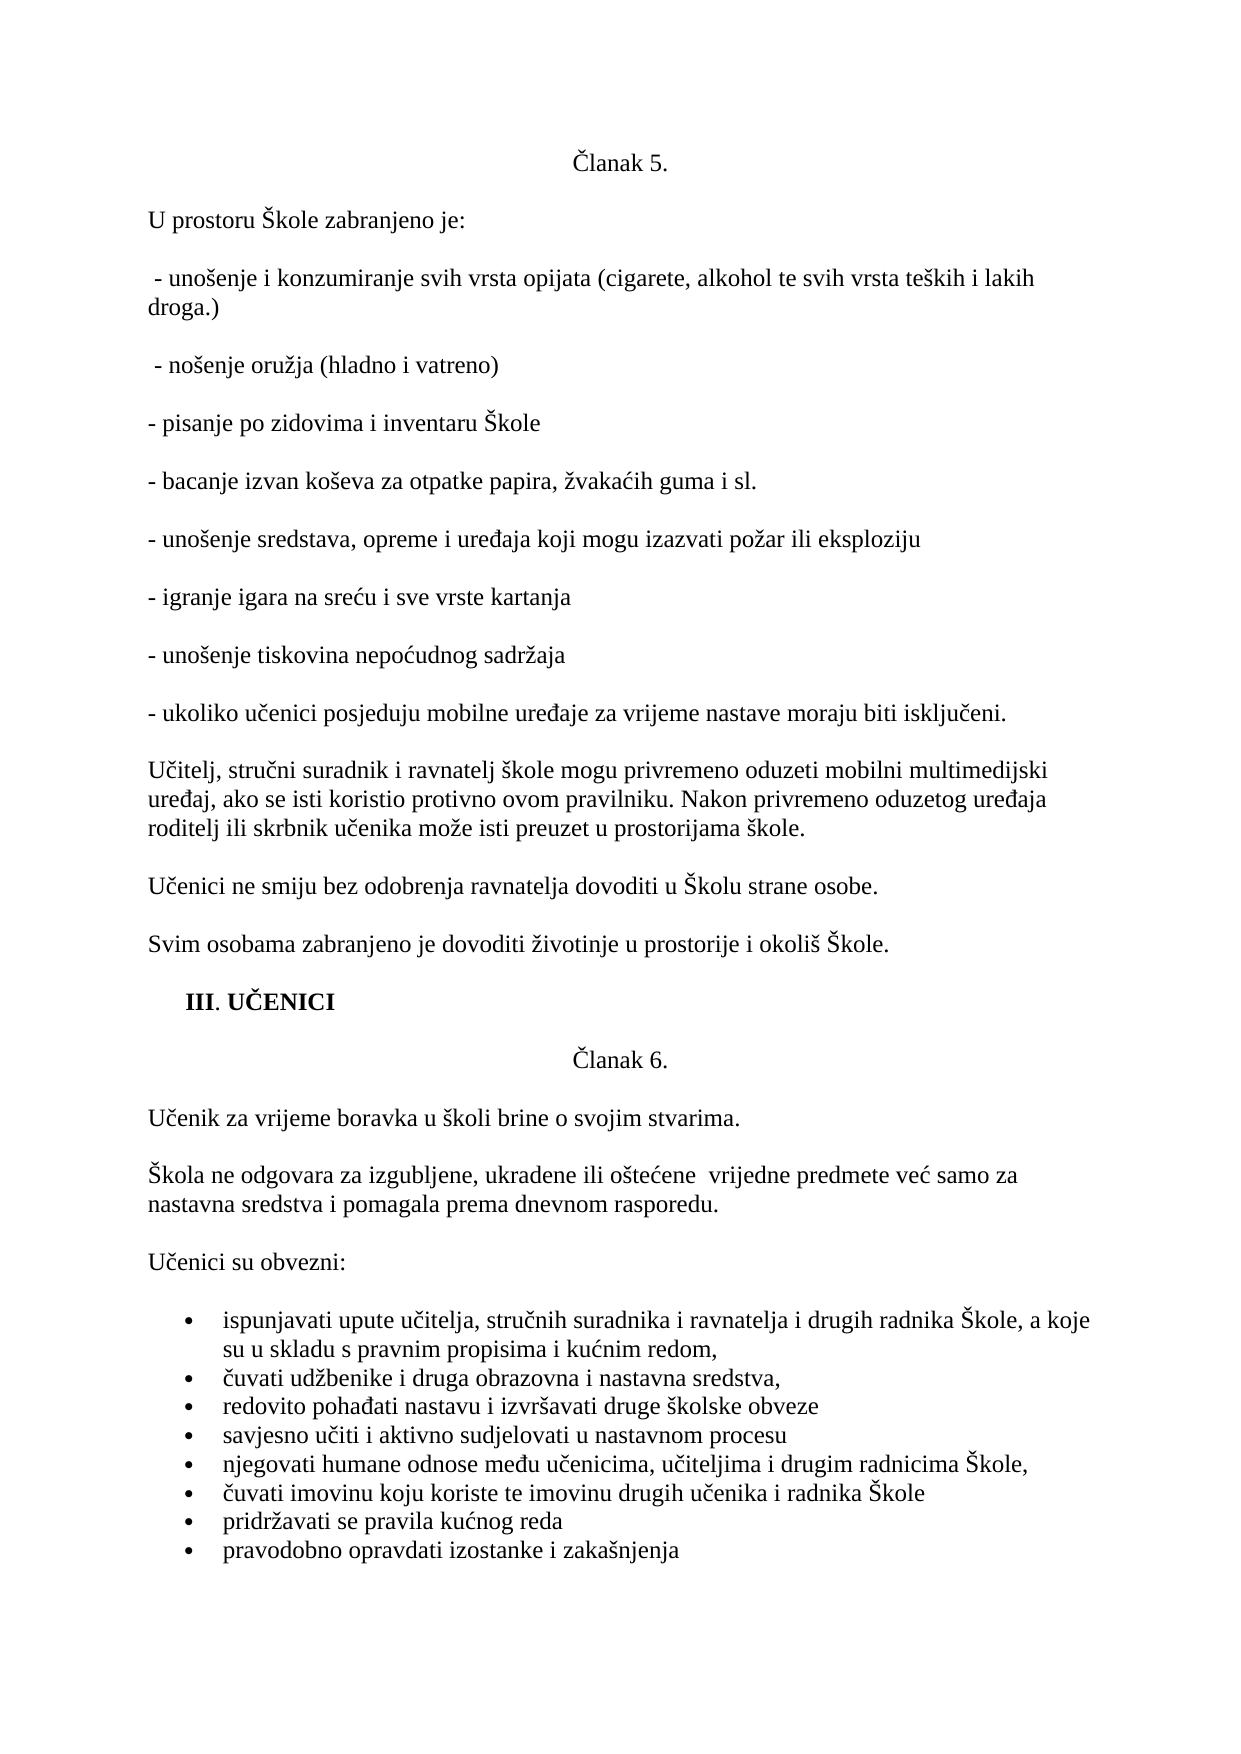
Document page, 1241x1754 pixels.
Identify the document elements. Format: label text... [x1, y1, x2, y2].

text Svim osobama zabranjeno je dovoditi životinje u prostorije i okoliš Škole. [148, 929, 1093, 958]
list pridržavati se pravila kućnog reda [185, 1506, 1093, 1535]
text Članak 5. [148, 148, 1093, 176]
text - igranje igara na sreću i sve vrste kartanja [148, 582, 1093, 611]
list njegovati humane odnose među učenicima, učiteljima i drugim radnicima Škole, [185, 1449, 1093, 1478]
text - unošenje sredstava, opreme i uređaja koji mogu izazvati požar ili eksploziju [148, 524, 1093, 553]
text Učitelj, stručni suradnik i ravnatelj škole mogu privremeno oduzeti mobilni multimedijski uređaj, ako se isti koristio protivno ovom pravilniku. Nakon privremeno oduzetog uređaja roditelj ili skrbnik učenika može isti preuzet u prostorijama škole. [148, 756, 1093, 842]
text - ukoliko učenici posjeduju mobilne uređaje za vrijeme nastave moraju biti isključeni. [148, 698, 1093, 726]
text U prostoru Škole zabranjeno je: [148, 206, 1093, 234]
list čuvati udžbenike i druga obrazovna i nastavna sredstva, [185, 1363, 1093, 1391]
list savjesno učiti i aktivno sudjelovati u nastavnom procesu [185, 1420, 1093, 1449]
list pravodobno opravdati izostanke i zakašnjenja [185, 1535, 1093, 1564]
list čuvati imovinu koju koriste te imovinu drugih učenika i radnika Škole [185, 1478, 1093, 1506]
text - unošenje tiskovina nepoćudnog sadržaja [148, 640, 1093, 668]
text - nošenje oružja (hladno i vatreno) [148, 350, 1093, 379]
text Članak 6. [148, 1045, 1093, 1073]
text Učenici su obvezni: [148, 1247, 1093, 1276]
text - bacanje izvan koševa za otpatke papira, žvakaćih guma i sl. [148, 466, 1093, 495]
list ispunjavati upute učitelja, stručnih suradnika i ravnatelja i drugih radnika Škole, a koje su u skladu s pravnim propisima i kućnim redom, [185, 1305, 1093, 1363]
list redovito pohađati nastavu i izvršavati druge školske obveze [185, 1391, 1093, 1420]
text III. UČENICI [148, 987, 1093, 1016]
text Učenik za vrijeme boravka u školi brine o svojim stvarima. [148, 1103, 1093, 1131]
text - unošenje i konzumiranje svih vrsta opijata (cigarete, alkohol te svih vrsta teških i lakih droga.) [148, 263, 1093, 321]
text Učenici ne smiju bez odobrenja ravnatelja dovoditi u Školu strane osobe. [148, 871, 1093, 900]
text Škola ne odgovara za izgubljene, ukradene ili oštećene vrijedne predmete već samo za nastavna sredstva i pomagala prema dnevnom rasporedu. [148, 1161, 1093, 1218]
text - pisanje po zidovima i inventaru Škole [148, 408, 1093, 437]
